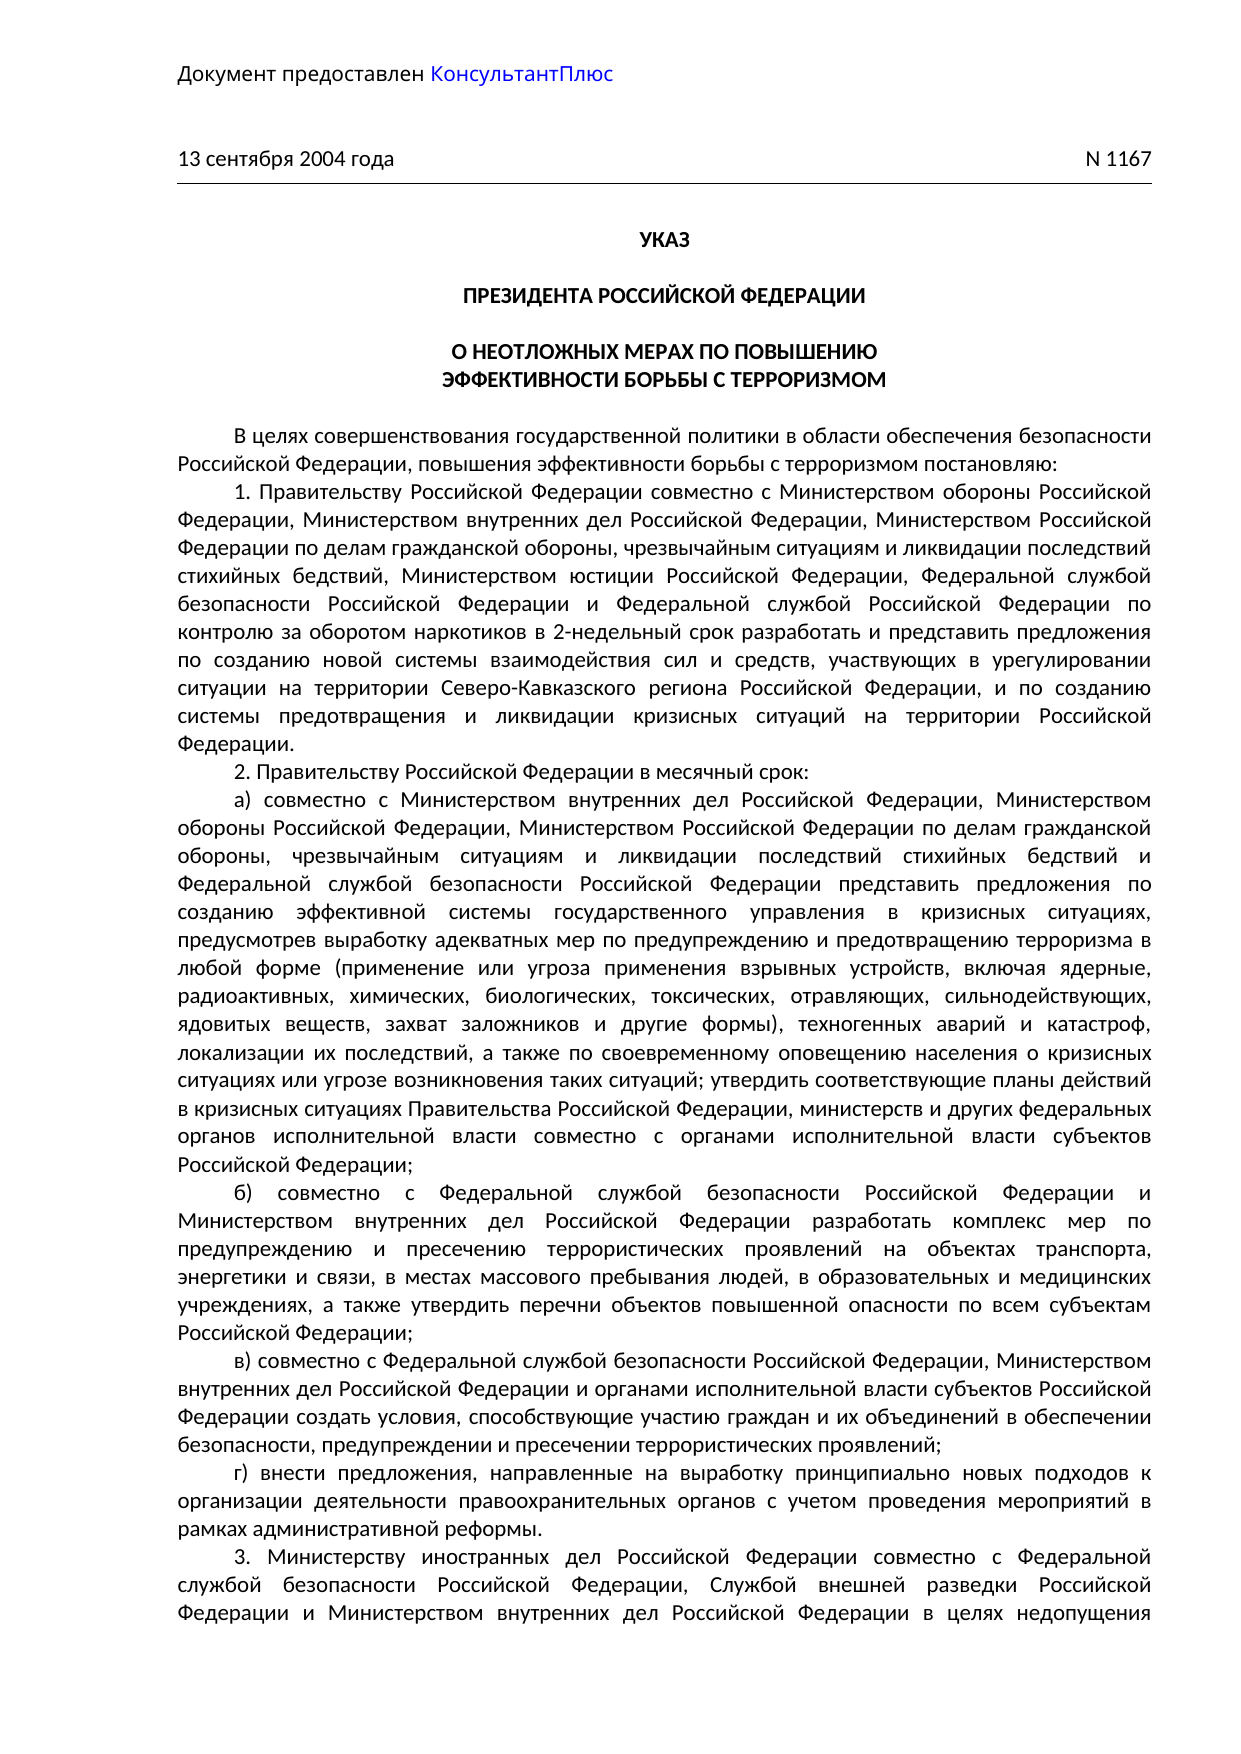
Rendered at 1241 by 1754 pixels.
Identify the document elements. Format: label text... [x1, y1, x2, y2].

text 2. Правительству Российской Федерации в месячный срок: [177, 757, 1152, 785]
title Документ предоставлен КонсультантПлюс [177, 59, 1152, 116]
text а) совместно с Министерством внутренних дел Российской Федерации, Министерством обороны Российской Федерации, Министерством Российской Федерации по делам гражданской обороны, чрезвычайным ситуациям и ликвидации последствий стихийных бедствий и Федеральной службой безопасности Российской Федерации представить предложения по созданию эффективной системы государственного управления в кризисных ситуациях, предусмотрев выработку адекватных мер по предупреждению и предотвращению терроризма в любой форме (применение или угроза применения взрывных устройств, включая ядерные, радиоактивных, химических, биологических, токсических, отравляющих, сильнодействующих, ядовитых веществ, захват заложников и другие формы), техногенных аварий и катастроф, локализации их последствий, а также по своевременному оповещению населения о кризисных ситуациях или угрозе возникновения таких ситуаций; утвердить соответствующие планы действий в кризисных ситуациях Правительства Российской Федерации, министерств и других федеральных органов исполнительной власти совместно с органами исполнительной власти субъектов Российской Федерации; [177, 785, 1152, 1178]
title ПРЕЗИДЕНТА РОССИЙСКОЙ ФЕДЕРАЦИИ [177, 281, 1152, 309]
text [177, 1542, 1152, 1626]
table_header N 1167 [664, 144, 1152, 172]
text в) совместно с Федеральной службой безопасности Российской Федерации, Министерством внутренних дел Российской Федерации и органами исполнительной власти субъектов Российской Федерации создать условия, способствующие участию граждан и их объединений в обеспечении безопасности, предупреждении и пресечении террористических проявлений; [177, 1346, 1152, 1458]
table_header 13 сентября 2004 года [177, 144, 664, 172]
text В целях совершенствования государственной политики в области обеспечения безопасности Российской Федерации, повышения эффективности борьбы с терроризмом постановляю: [177, 421, 1152, 477]
title УКАЗ [177, 225, 1152, 253]
text г) внести предложения, направленные на выработку принципиально новых подходов к организации деятельности правоохранительных органов с учетом проведения мероприятий в рамках административной реформы. [177, 1458, 1152, 1542]
text 1. Правительству Российской Федерации совместно с Министерством обороны Российской Федерации, Министерством внутренних дел Российской Федерации, Министерством Российской Федерации по делам гражданской обороны, чрезвычайным ситуациям и ликвидации последствий стихийных бедствий, Министерством юстиции Российской Федерации, Федеральной службой безопасности Российской Федерации и Федеральной службой Российской Федерации по контролю за оборотом наркотиков в 2-недельный срок разработать и представить предложения по созданию новой системы взаимодействия сил и средств, участвующих в урегулировании ситуации на территории Северо-Кавказского региона Российской Федерации, и по созданию системы предотвращения и ликвидации кризисных ситуаций на территории Российской Федерации. [177, 477, 1152, 757]
title ЭФФЕКТИВНОСТИ БОРЬБЫ С ТЕРРОРИЗМОМ [177, 365, 1152, 393]
title О НЕОТЛОЖНЫХ МЕРАХ ПО ПОВЫШЕНИЮ [177, 337, 1152, 365]
text б) совместно с Федеральной службой безопасности Российской Федерации и Министерством внутренних дел Российской Федерации разработать комплекс мер по предупреждению и пресечению террористических проявлений на объектах транспорта, энергетики и связи, в местах массового пребывания людей, в образовательных и медицинских учреждениях, а также утвердить перечни объектов повышенной опасности по всем субъектам Российской Федерации; [177, 1178, 1152, 1346]
